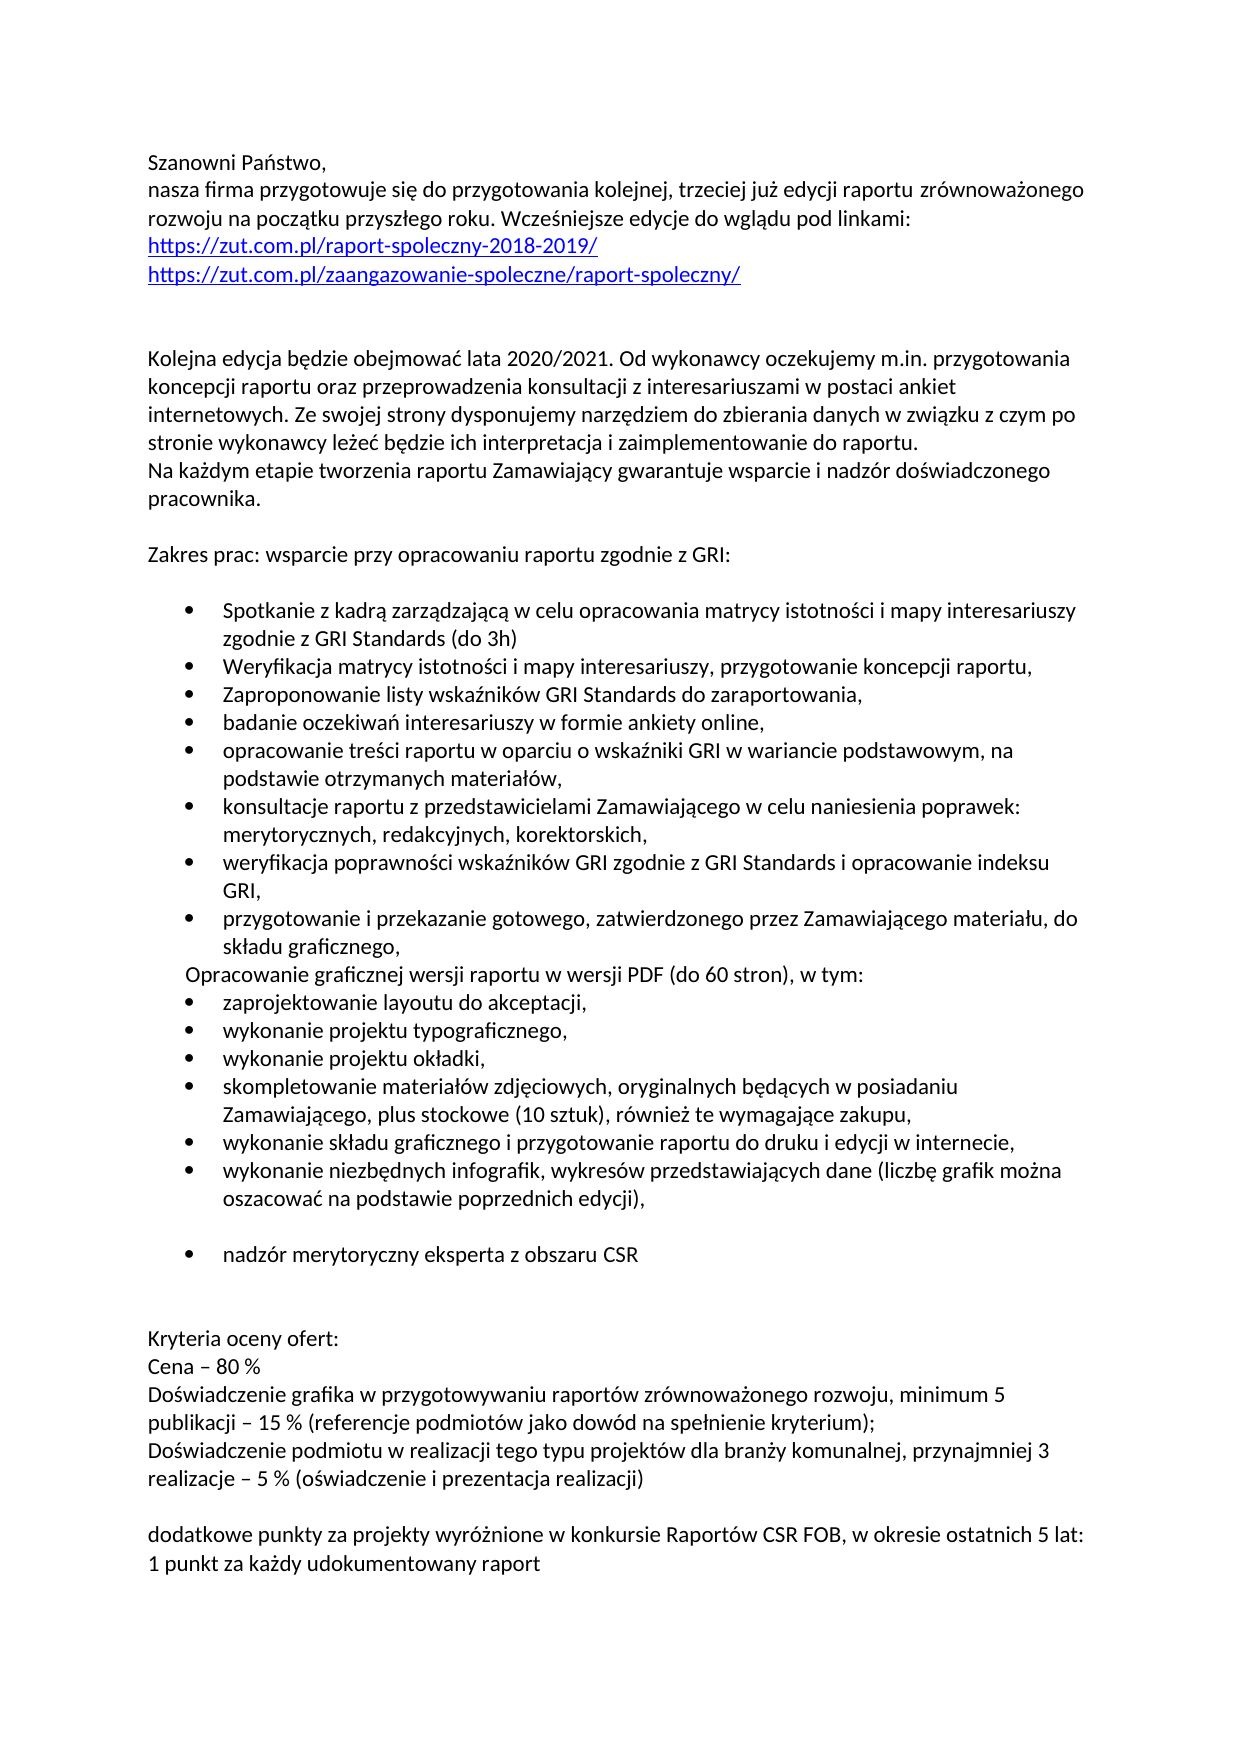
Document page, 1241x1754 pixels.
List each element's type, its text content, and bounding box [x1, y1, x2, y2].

list konsultacje raportu z przedstawicielami Zamawiającego w celu naniesienia poprawek: merytorycznych, redakcyjnych, korektorskich, [185, 792, 1093, 848]
list przygotowanie i przekazanie gotowego, zatwierdzonego przez Zamawiającego materiału, do składu graficznego, [185, 904, 1093, 960]
list badanie oczekiwań interesariuszy w formie ankiety online, [185, 708, 1093, 736]
list weryfikacja poprawności wskaźników GRI zgodnie z GRI Standards i opracowanie indeksu GRI, [185, 848, 1093, 904]
text Cena – 80 % [148, 1352, 1093, 1381]
text Kolejna edycja będzie obejmować lata 2020/2021. Od wykonawcy oczekujemy m.in. przygotowania koncepcji raportu oraz przeprowadzenia konsultacji z interesariuszami w postaci ankiet internetowych. Ze swojej strony dysponujemy narzędziem do zbierania danych w związku z czym po stronie wykonawcy leżeć będzie ich interpretacja i zaimplementowanie do raportu. [148, 344, 1093, 456]
text Doświadczenie grafika w przygotowywaniu raportów zrównoważonego rozwoju, minimum 5 publikacji – 15 % (referencje podmiotów jako dowód na spełnienie kryterium); [148, 1381, 1093, 1437]
list wykonanie niezbędnych infografik, wykresów przedstawiających dane (liczbę grafik można oszacować na podstawie poprzednich edycji), [185, 1156, 1093, 1212]
list opracowanie treści raportu w oparciu o wskaźniki GRI w wariancie podstawowym, na podstawie otrzymanych materiałów, [185, 736, 1093, 792]
text Kryteria oceny ofert: [148, 1324, 1093, 1352]
text https://zut.com.pl/zaangazowanie-spoleczne/raport-spoleczny/ [148, 260, 1093, 288]
text dodatkowe punkty za projekty wyróżnione w konkursie Raportów CSR FOB, w okresie ostatnich 5 lat: 1 punkt za każdy udokumentowany raport [148, 1521, 1093, 1577]
list Zaproponowanie listy wskaźników GRI Standards do zaraportowania, [185, 680, 1093, 708]
text Doświadczenie podmiotu w realizacji tego typu projektów dla branży komunalnej, przynajmniej 3 realizacje – 5 % (oświadczenie i prezentacja realizacji) [148, 1437, 1093, 1493]
list nadzór merytoryczny eksperta z obszaru CSR [185, 1240, 1093, 1268]
list skompletowanie materiałów zdjęciowych, oryginalnych będących w posiadaniu Zamawiającego, plus stockowe (10 sztuk), również te wymagające zakupu, [185, 1072, 1093, 1128]
text Zakres prac: wsparcie przy opracowaniu raportu zgodnie z GRI: [148, 540, 1093, 568]
text Na każdym etapie tworzenia raportu Zamawiający gwarantuje wsparcie i nadzór doświadczonego pracownika. [148, 456, 1093, 512]
list Spotkanie z kadrą zarządzającą w celu opracowania matrycy istotności i mapy interesariuszy zgodnie z GRI Standards (do 3h) [185, 596, 1093, 652]
text nasza firma przygotowuje się do przygotowania kolejnej, trzeciej już edycji raportu zrównoważonego rozwoju na początku przyszłego roku. Wcześniejsze edycje do wglądu pod linkami: https://zut.com.pl/raport-spoleczny-2018-2019/ [148, 176, 1093, 260]
text Szanowni Państwo, [148, 148, 1093, 176]
list Weryfikacja matrycy istotności i mapy interesariuszy, przygotowanie koncepcji raportu, [185, 652, 1093, 680]
text Opracowanie graficznej wersji raportu w wersji PDF (do 60 stron), w tym: [185, 960, 1093, 988]
list wykonanie składu graficznego i przygotowanie raportu do druku i edycji w internecie, [185, 1128, 1093, 1156]
list zaprojektowanie layoutu do akceptacji, [185, 988, 1093, 1016]
list wykonanie projektu okładki, [185, 1044, 1093, 1072]
list wykonanie projektu typograficznego, [185, 1016, 1093, 1044]
